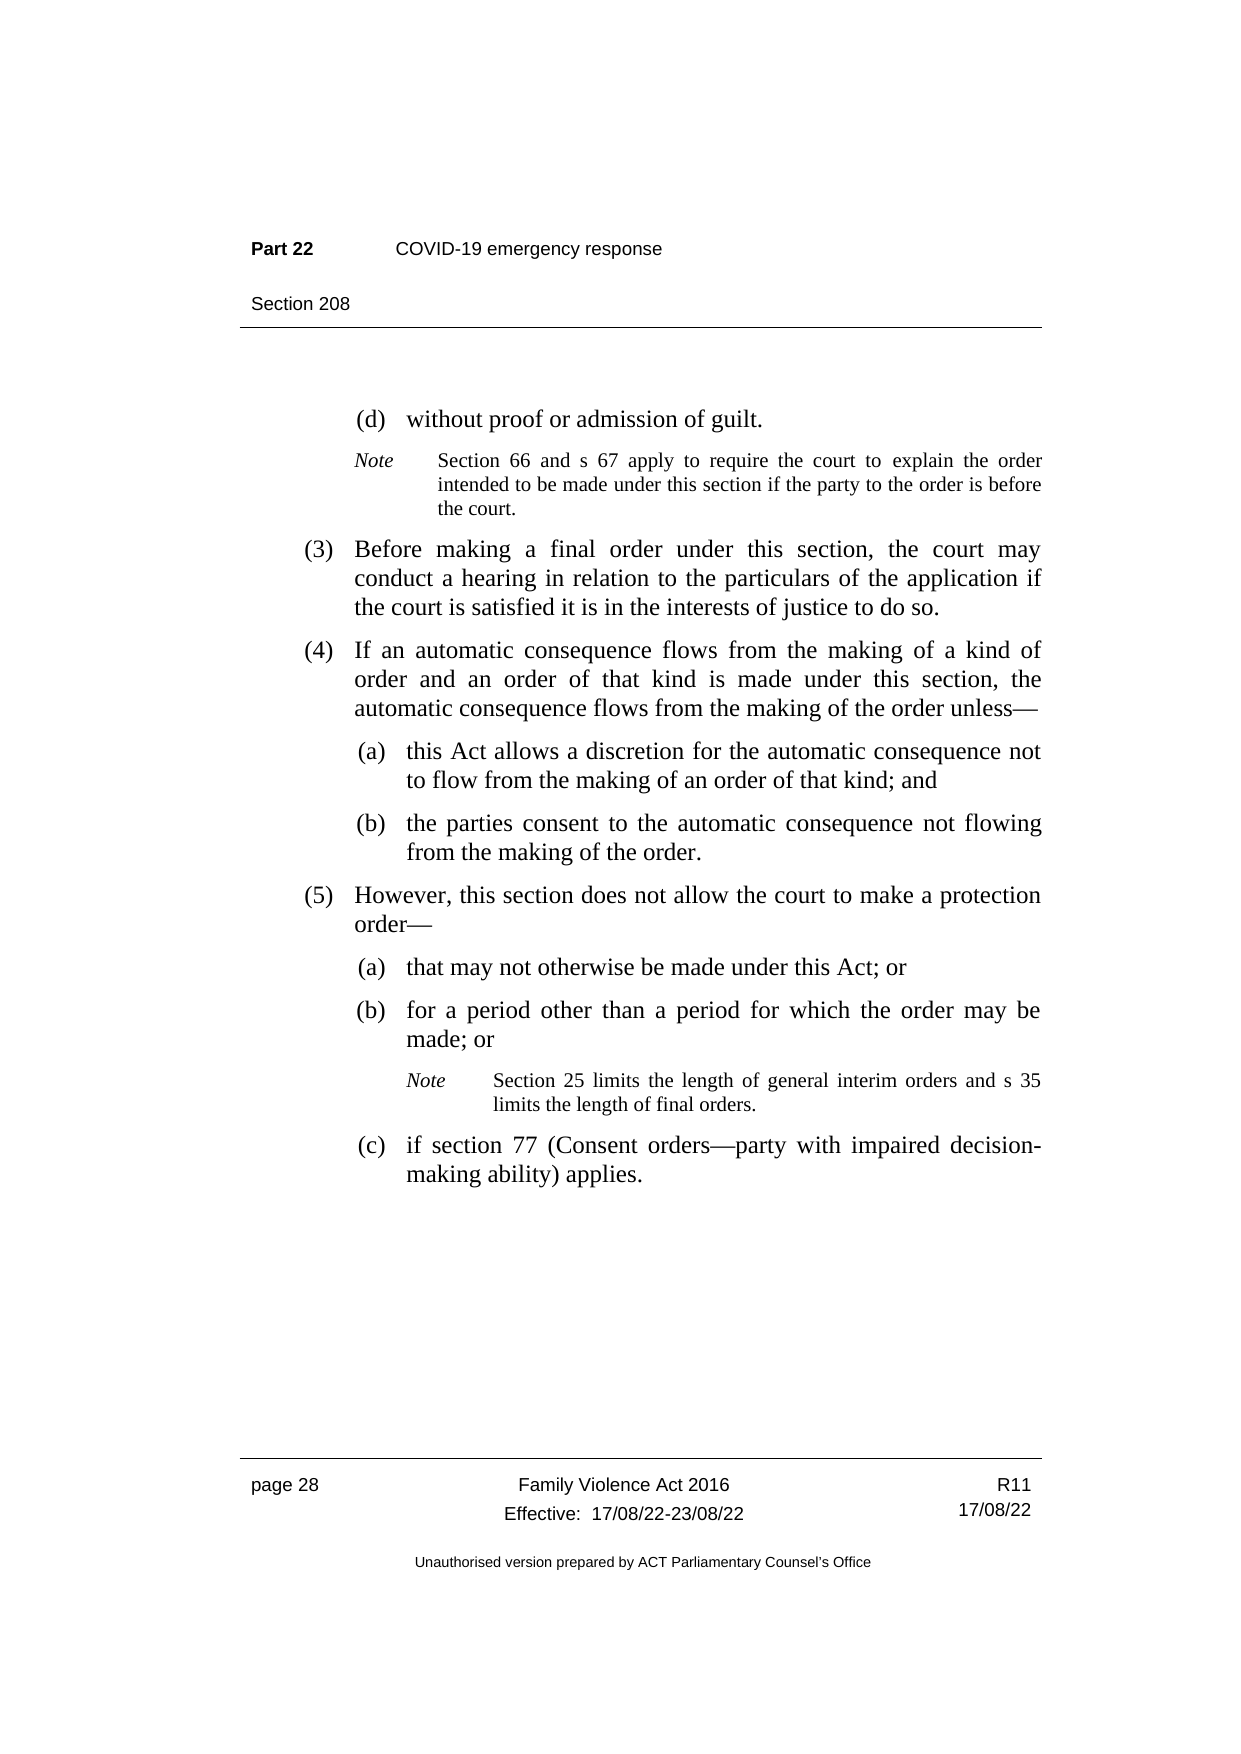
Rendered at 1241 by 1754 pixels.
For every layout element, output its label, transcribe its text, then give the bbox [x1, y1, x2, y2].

text (a) this Act allows a discretion for the automatic consequence not to flow from the making of an order of that kind; and [239, 736, 1042, 793]
text (d) without proof or admission of guilt. [239, 404, 1042, 433]
text (a) that may not otherwise be made under this Act; or [239, 952, 1042, 981]
text Note Section 25 limits the length of general interim orders and s 35 limits the length of final orders. [406, 1068, 1042, 1116]
text (3) Before making a final order under this section, the court may conduct a hearing in relation to the particulars of the application if the court is satisfied it is in the interests of justice to do so. [239, 534, 1042, 621]
text (4) If an automatic consequence flows from the making of a kind of order and an order of that kind is made under this section, the automatic consequence flows from the making of the order unless— [239, 635, 1042, 721]
text Note Section 66 and s 67 apply to require the court to explain the order intended to be made under this section if the party to the order is before the court. [354, 447, 1042, 520]
text (c) if section 77 (Consent orders—party with impaired decision-making ability) applies. [239, 1130, 1042, 1188]
text (b) for a period other than a period for which the order may be made; or [239, 996, 1042, 1053]
text (5) However, this section does not allow the court to make a protection order— [239, 880, 1042, 938]
text (b) the parties consent to the automatic consequence not flowing from the making of the order. [239, 808, 1042, 866]
